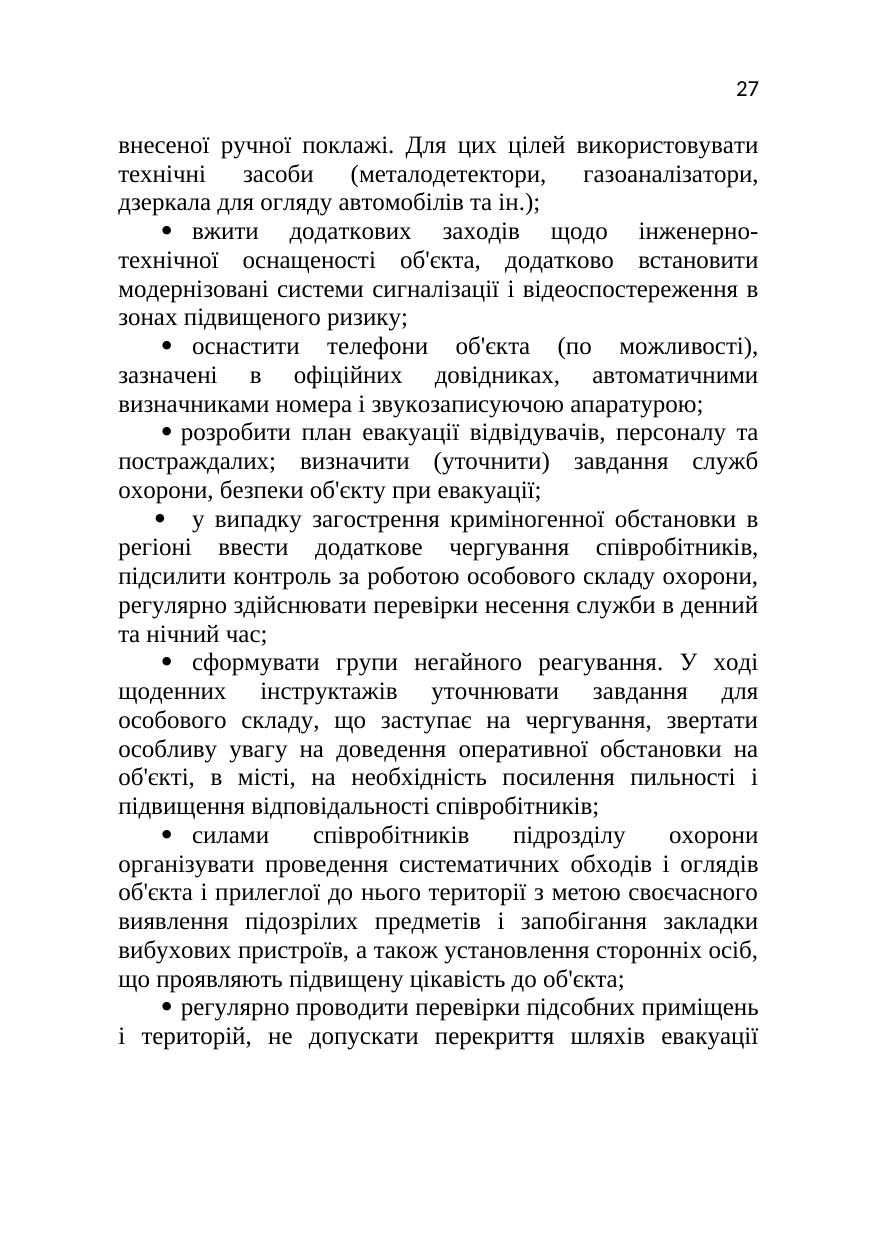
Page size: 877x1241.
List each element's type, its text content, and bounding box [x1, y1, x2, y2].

list вжити додаткових заходів щодо інженерно-технічної оснащеності об'єкта, додатково встановити модернізовані системи сигналізації і відеоспостереження в зонах підвищеного ризику; [118, 216, 759, 331]
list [118, 130, 759, 216]
list розробити план евакуації відвідувачів, персоналу та постраждалих; визначити (уточнити) завдання служб охорони, безпеки об'єкту при евакуації; [118, 417, 759, 504]
list у випадку загострення криміногенної обстановки в регіоні ввести додаткове чергування співробітників, підсилити контроль за роботою особового складу охорони, регулярно здійснювати перевірки несення служби в денний та нічний час; [118, 504, 759, 647]
list оснастити телефони об'єкта (по можливості), зазначені в офіційних довідниках, автоматичними визначниками номера і звукозаписуючою апаратурою; [118, 331, 759, 417]
list сформувати групи негайного реагування. У ході щоденних інструктажів уточнювати завдання для особового складу, що заступає на чергування, звертати особливу увагу на доведення оперативної обстановки на об'єкті, в місті, на необхідність посилення пильності і підвищення відповідальності співробітників; [118, 647, 759, 820]
list силами співробітників підрозділу охорони організувати проведення систематичних обходів і оглядів об'єкта і прилеглої до нього території з метою своєчасного виявлення підозрілих предметів і запобігання закладки вибухових пристроїв, а також установлення сторонніх осіб, що проявляють підвищену цікавість до об'єкта; [118, 820, 759, 992]
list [118, 992, 759, 1050]
